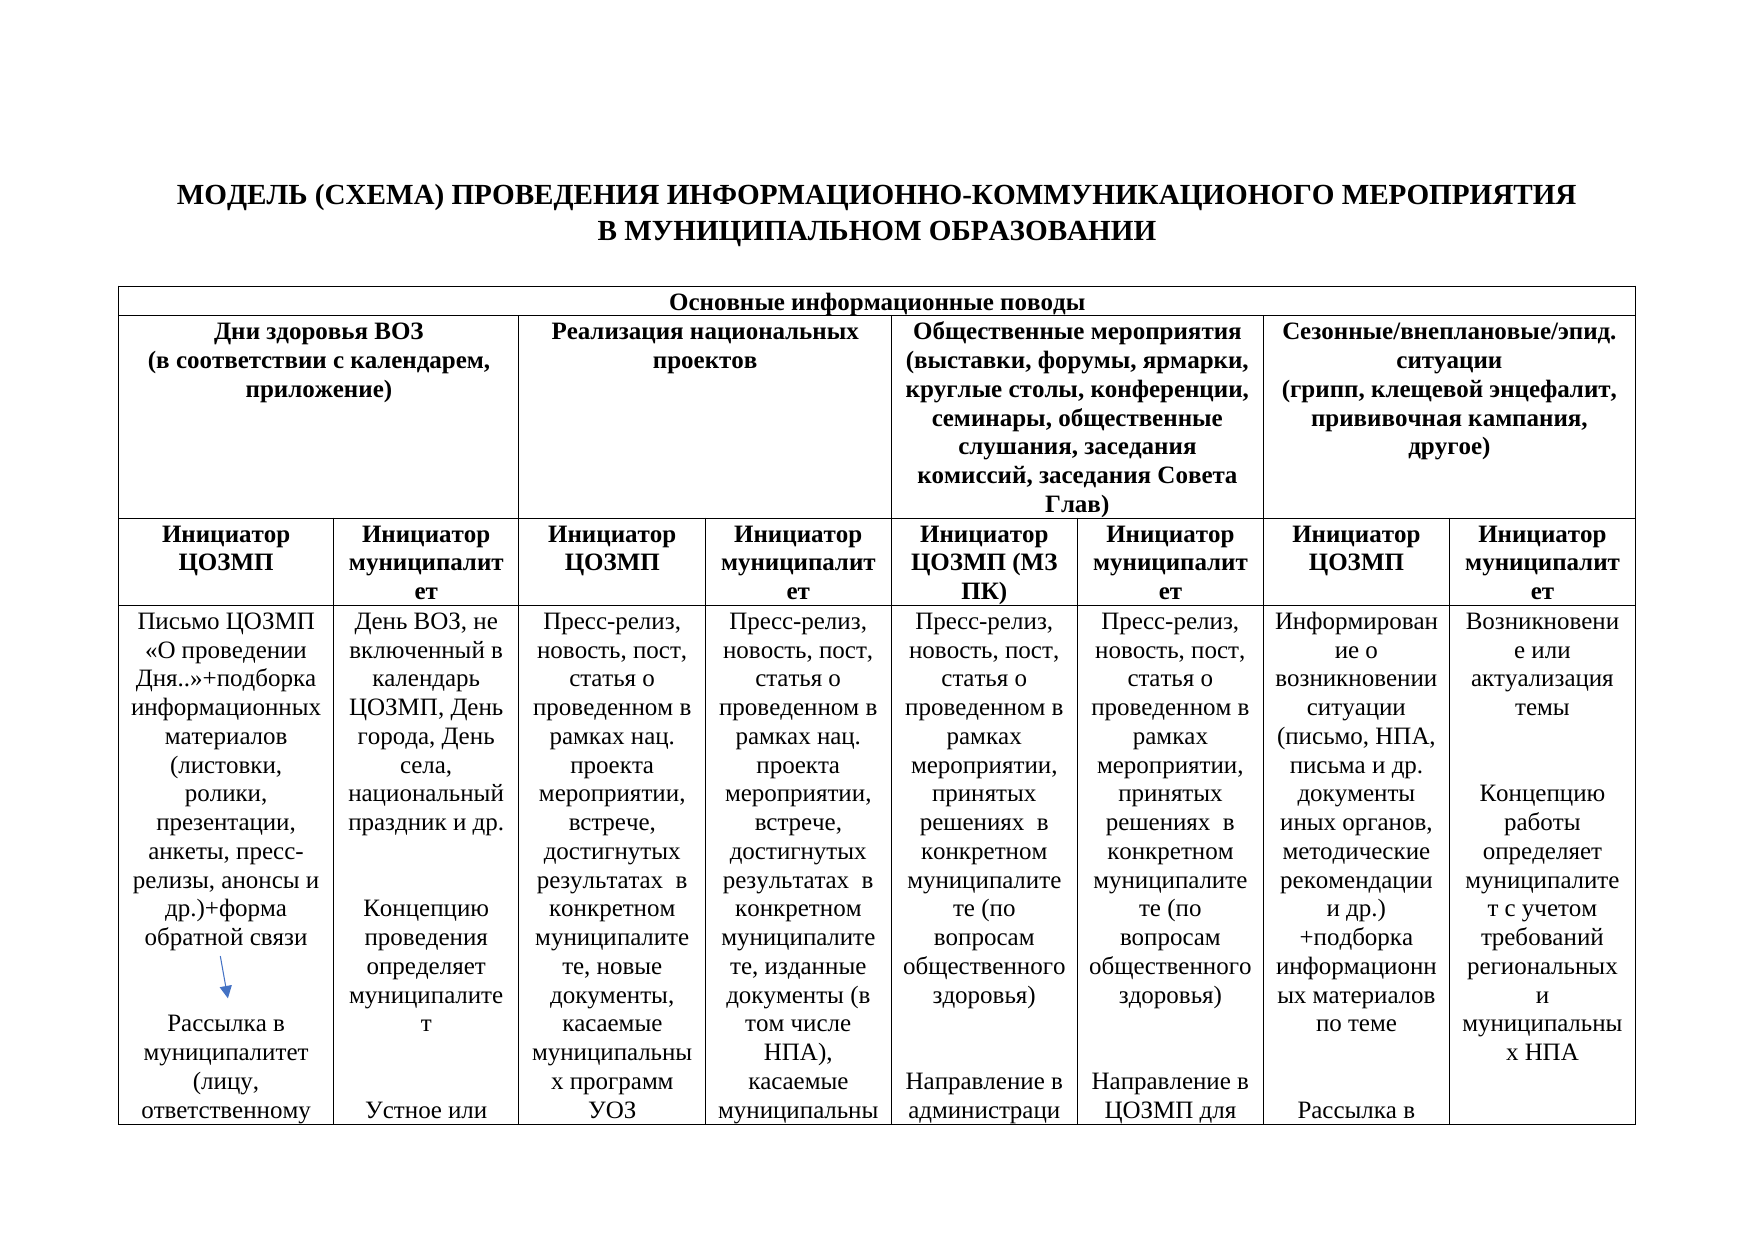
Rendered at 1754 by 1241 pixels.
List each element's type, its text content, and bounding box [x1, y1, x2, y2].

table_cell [1450, 606, 1635, 1123]
table_cell Сезонные/внеплановые/эпид. ситуации (грипп, клещевой энцефалит, прививочная кампания, другое) [1264, 316, 1635, 518]
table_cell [892, 606, 1077, 1123]
table_cell Инициатор ЦОЗМП [1264, 519, 1449, 605]
text В МУНИЦИПАЛЬНОМ ОБРАЗОВАНИИ [118, 213, 1636, 247]
text МОДЕЛЬ (СХЕМА) ПРОВЕДЕНИЯ ИНФОРМАЦИОННО-КОММУНИКАЦИОНОГО МЕРОПРИЯТИЯ [118, 177, 1636, 211]
table_cell Инициатор муниципалитет [334, 519, 518, 605]
table_cell Инициатор ЦОЗМП (МЗ ПК) [892, 519, 1077, 605]
table_cell Дни здоровья ВОЗ (в соответствии с календарем, приложение) [119, 316, 518, 518]
table_cell Реализация национальных проектов [519, 316, 891, 518]
table_cell Инициатор муниципалитет [706, 519, 891, 605]
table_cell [1264, 606, 1449, 1123]
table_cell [519, 606, 705, 1123]
table_cell Общественные мероприятия (выставки, форумы, ярмарки, круглые столы, конференции, семинары, общественные слушания, заседания комиссий, заседания Совета Глав) [892, 316, 1263, 518]
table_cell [119, 606, 333, 1123]
table_cell Инициатор ЦОЗМП [519, 519, 705, 605]
table_cell Инициатор муниципалитет [1078, 519, 1263, 605]
table_cell Инициатор ЦОЗМП [119, 519, 333, 605]
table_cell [334, 606, 518, 1123]
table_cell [706, 606, 891, 1123]
table_header Основные информационные поводы [119, 287, 1635, 315]
table_cell Инициатор муниципалитет [1450, 519, 1635, 605]
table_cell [1078, 606, 1263, 1123]
